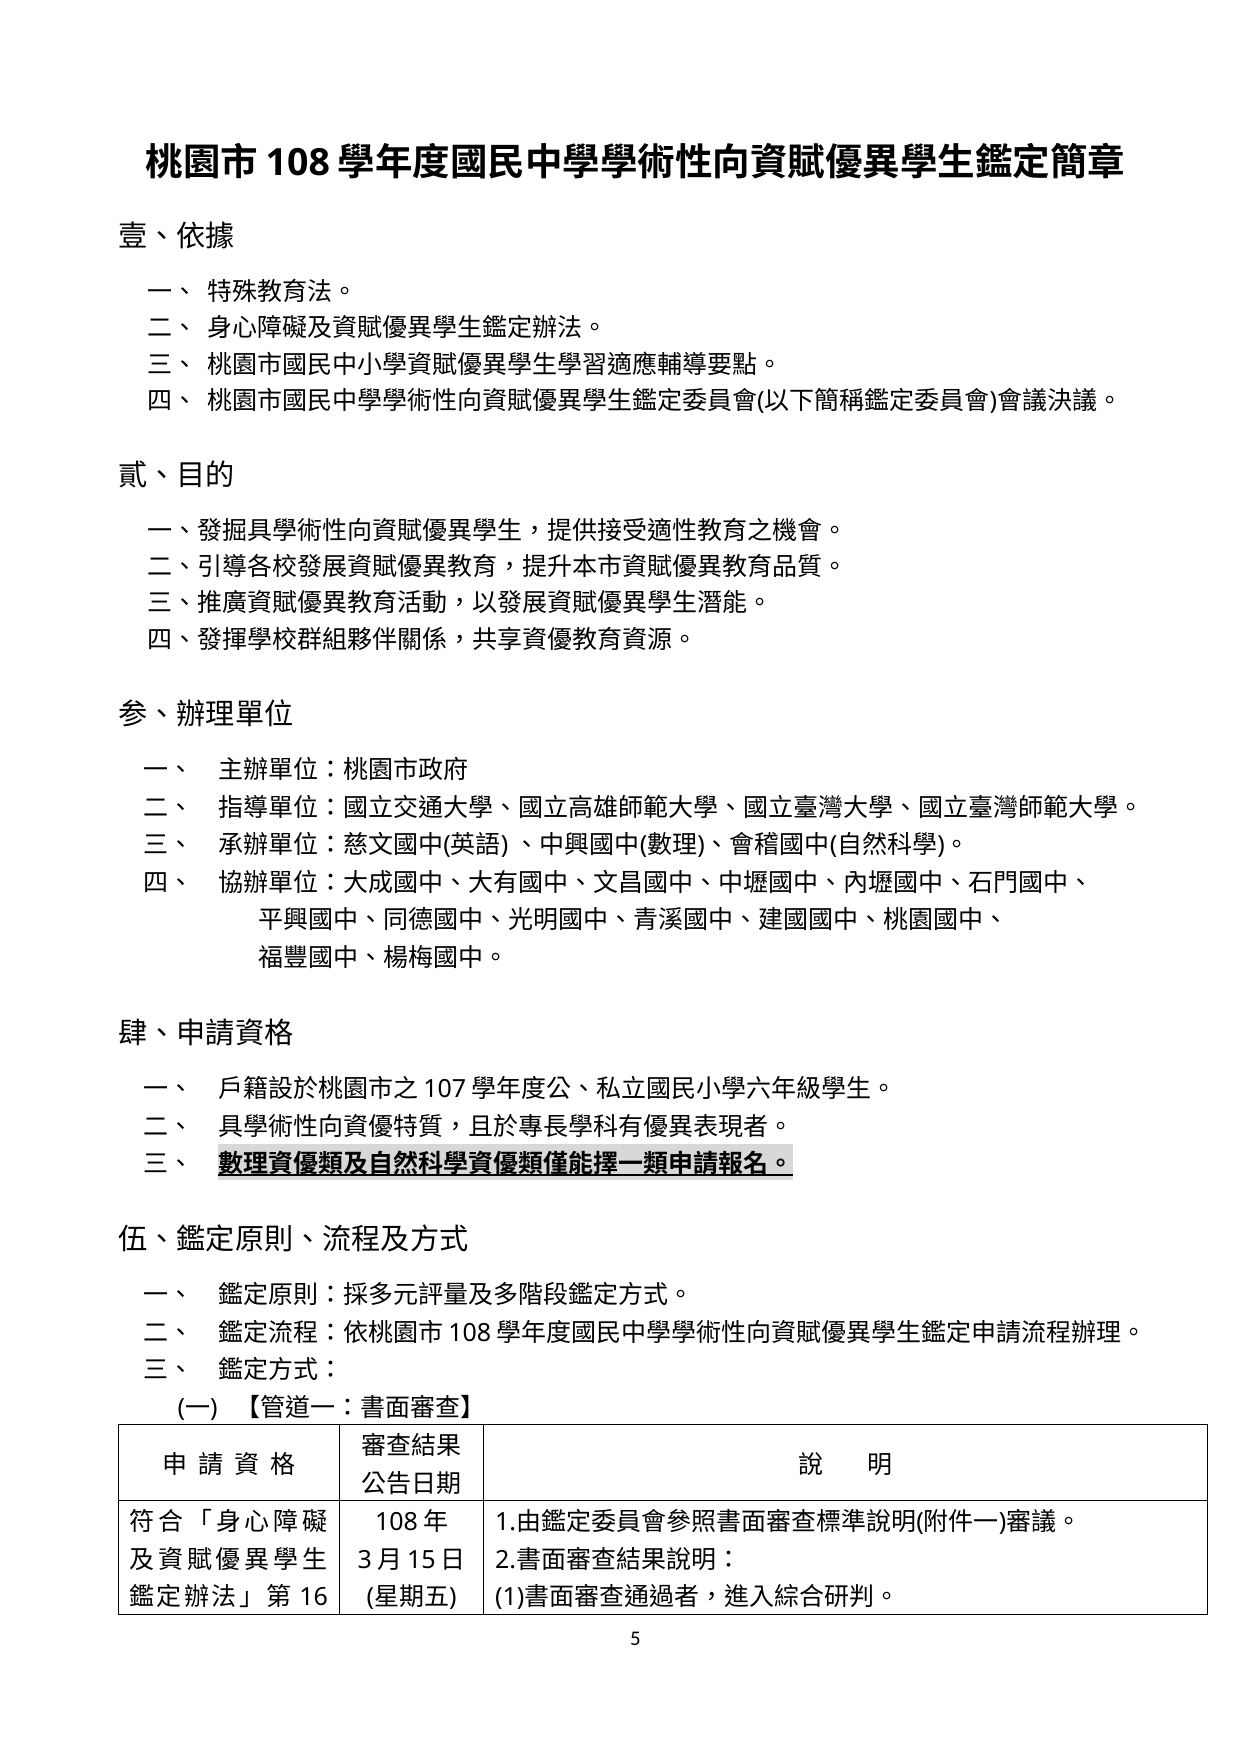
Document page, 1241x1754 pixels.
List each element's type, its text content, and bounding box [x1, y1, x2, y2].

text 壹、依據 [118, 197, 1152, 272]
list 桃園市國民中小學資賦優異學生學習適應輔導要點。 [148, 344, 1152, 380]
text 四、發揮學校群組夥伴關係，共享資優教育資源。 [148, 619, 1152, 655]
list 鑑定流程：依桃園市108學年度國民中學學術性向資賦優異學生鑑定申請流程辦理。 [143, 1312, 1152, 1349]
list 桃園市國民中學學術性向資賦優異學生鑑定委員會(以下簡稱鑑定委員會)會議決議。 [148, 380, 1152, 417]
table_header 說 明 [484, 1425, 1207, 1500]
text 肆、申請資格 [118, 993, 1152, 1068]
list 協辦單位：大成國中、大有國中、文昌國中、中壢國中、內壢國中、石門國中、 平興國中、同德國中、光明國中、青溪國中、建國國中、桃園國中、 福豐國中、楊梅國中。 [143, 862, 1152, 974]
text 二、引導各校發展資賦優異教育，提升本市資賦優異教育品質。 [148, 547, 1152, 583]
text 参、辦理單位 [118, 674, 1152, 749]
list 鑑定原則：採多元評量及多階段鑑定方式。 [143, 1274, 1152, 1312]
list 【管道一：書面審查】 [177, 1387, 1152, 1424]
text 伍、鑑定原則、流程及方式 [118, 1199, 1152, 1274]
table_header 申 請 資 格 [119, 1425, 339, 1500]
list 身心障礙及資賦優異學生鑑定辦法。 [148, 308, 1152, 344]
text 貳、目的 [118, 435, 1152, 510]
list 指導單位：國立交通大學、國立高雄師範大學、國立臺灣大學、國立臺灣師範大學。 [143, 787, 1152, 824]
list 主辦單位：桃園市政府 [143, 749, 1152, 787]
list 具學術性向資優特質，且於專長學科有優異表現者。 [143, 1105, 1152, 1143]
text 桃園市108學年度國民中學學術性向資賦優異學生鑑定簡章 [118, 122, 1152, 197]
list 承辦單位：慈文國中(英語) 、中興國中(數理)、會稽國中(自然科學)。 [143, 824, 1152, 862]
list 特殊教育法。 [148, 272, 1152, 308]
list 鑑定方式： [143, 1349, 1152, 1387]
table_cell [484, 1501, 1207, 1614]
list 數理資優類及自然科學資優類僅能擇一類申請報名。 [143, 1143, 1152, 1180]
text 三、推廣資賦優異教育活動，以發展資賦優異學生潛能。 [148, 583, 1152, 619]
list 戶籍設於桃園市之107學年度公、私立國民小學六年級學生。 [143, 1068, 1152, 1105]
table_cell 108年 3月15日 (星期五) [340, 1501, 483, 1614]
table_header 審查結果公告日期 [340, 1425, 483, 1500]
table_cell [119, 1501, 339, 1614]
text 一、發掘具學術性向資賦優異學生，提供接受適性教育之機會。 [148, 510, 1152, 547]
